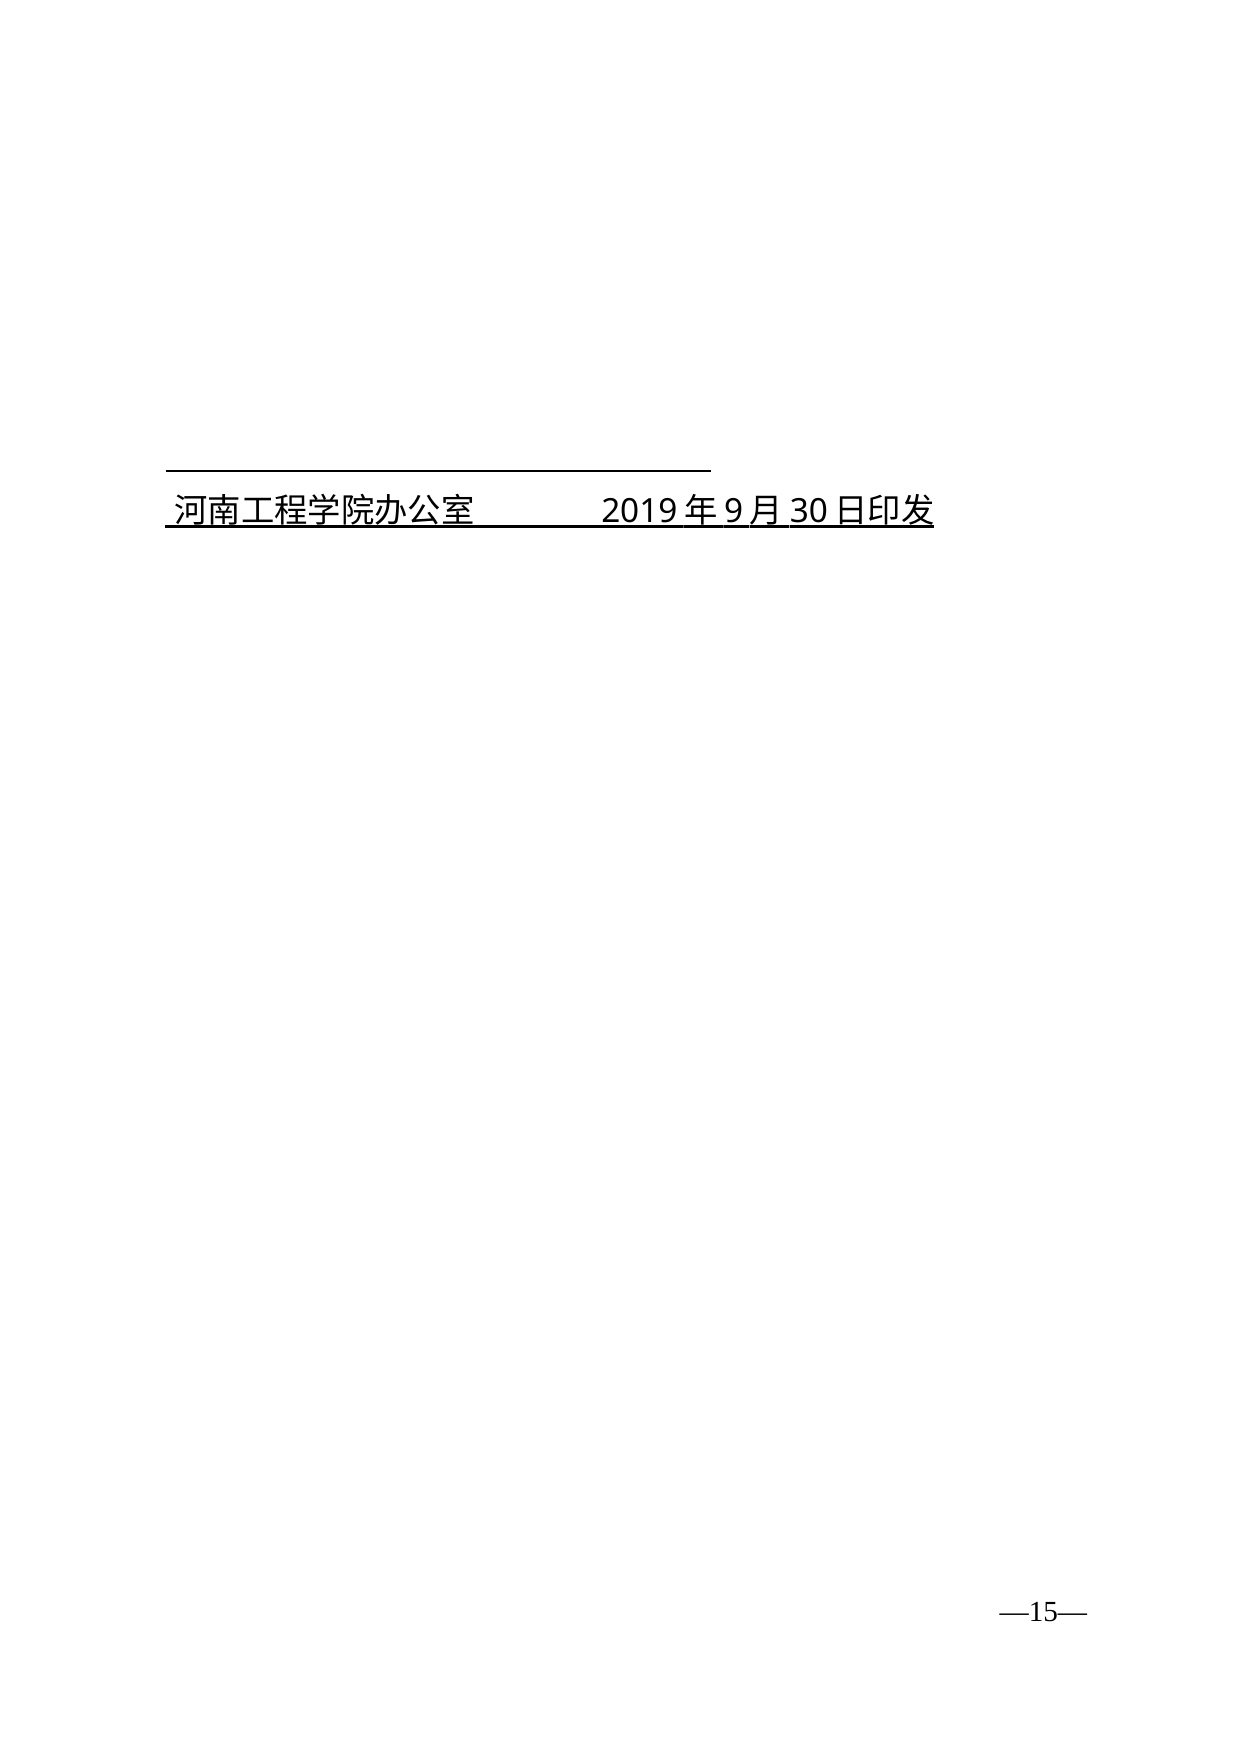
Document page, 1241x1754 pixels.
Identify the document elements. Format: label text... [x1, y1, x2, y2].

text 河南工程学院办公室 2019年9月30日印发 [165, 476, 1087, 541]
